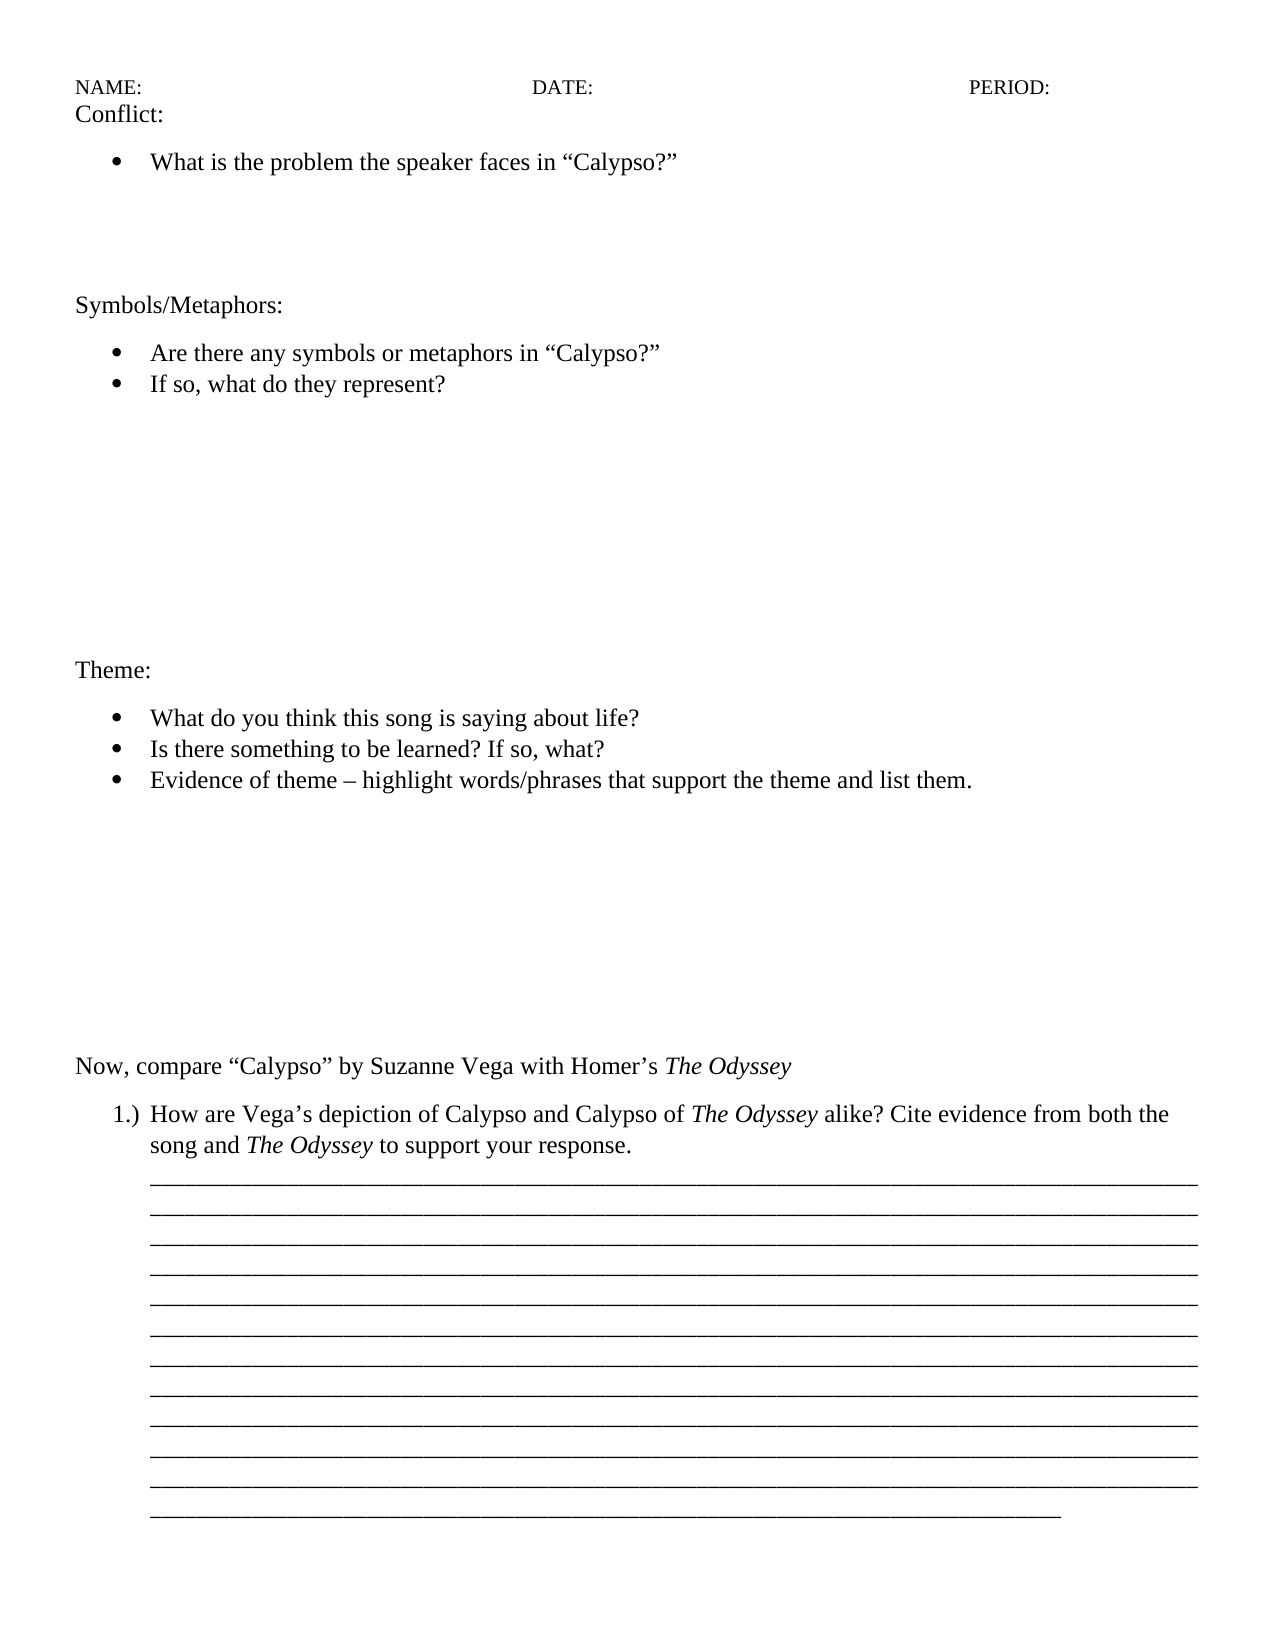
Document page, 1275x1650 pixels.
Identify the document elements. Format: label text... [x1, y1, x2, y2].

list Evidence of theme – highlight words/phrases that support the theme and list them. [112, 765, 1200, 793]
list What is the problem the speaker faces in “Calypso?” [112, 147, 1200, 176]
list If so, what do they represent? [112, 369, 1200, 397]
list How are Vega’s depiction of Calypso and Calypso of The Odyssey alike? Cite evidence from both the song and The Odyssey to support your response. [112, 1099, 1200, 1158]
text Conflict: [75, 99, 1200, 128]
text Symbols/Metaphors: [75, 290, 1200, 319]
list Are there any symbols or metaphors in “Calypso?” [112, 338, 1200, 366]
text Now, compare “Calypso” by Suzanne Vega with Homer’s The Odyssey [75, 1051, 1200, 1080]
list What do you think this song is saying about life? [112, 703, 1200, 731]
text Theme: [75, 655, 1200, 684]
list Is there something to be learned? If so, what? [112, 734, 1200, 762]
list ____________________________________________________________________________________________________________________________________________________________________________________________________________________________________________________________________________________________________________________________________________________________________________________________________________________________________________________________________________________________________________________________________________________________________________________________________________________________________________________________________________________________________________________________________________________________________________________________________________________________________________________________________________________________________________________________________________________________________________________________________________________________________________________________________________________________________________________________________ [150, 1161, 1200, 1521]
